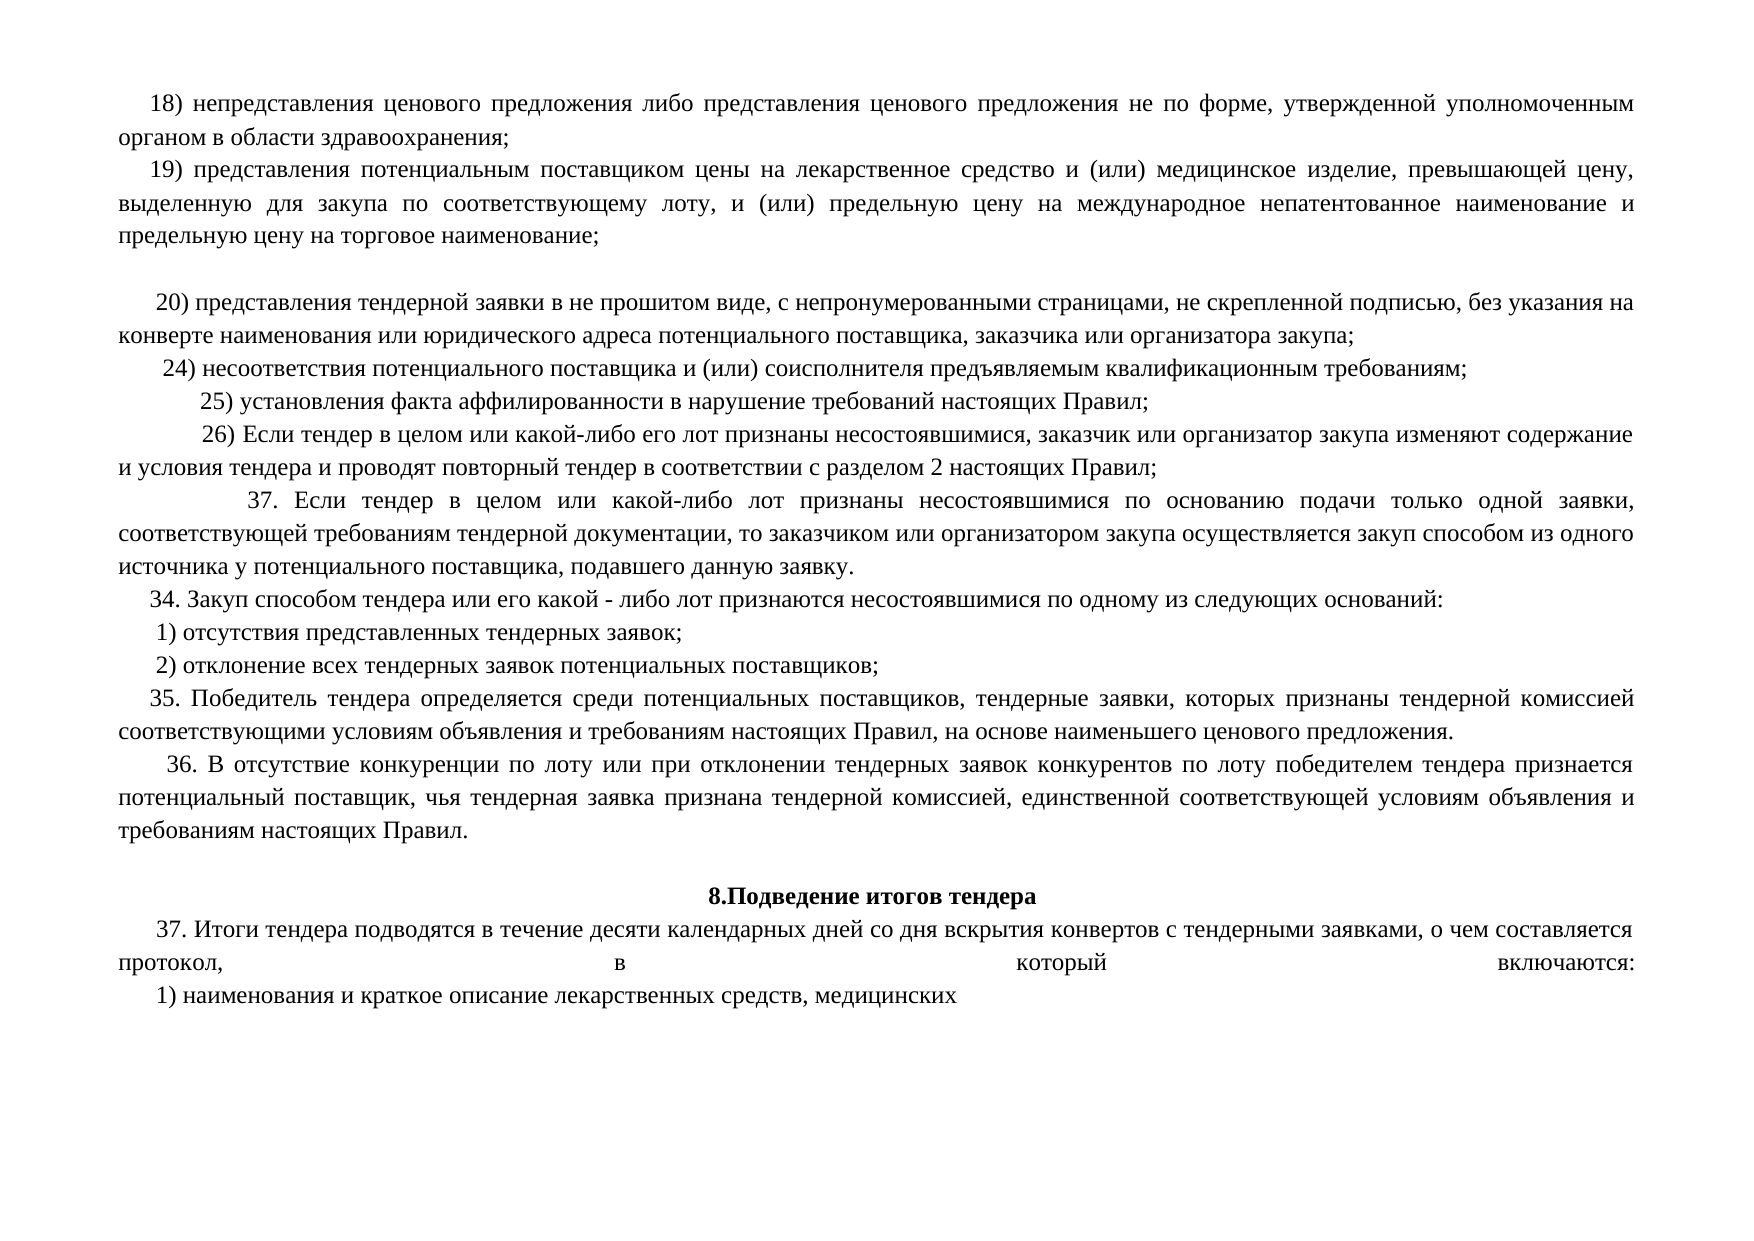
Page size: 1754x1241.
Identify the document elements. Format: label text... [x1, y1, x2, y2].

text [118, 88, 1636, 249]
text 36. В отсутствие конкуренции по лоту или при отклонении тендерных заявок конкурентов по лоту победителем тендера признается потенциальный поставщик, чья тендерная заявка признана тендерной комиссией, единственной соответствующей условиям объявления и требованиям настоящих Правил. [118, 749, 1636, 844]
text 37. Если тендер в целом или какой-либо лот признаны несостоявшимися по основанию подачи только одной заявки, соответствующей требованиям тендерной документации, то заказчиком или организатором закупа осуществляется закуп способом из одного источника у потенциального поставщика, подавшего данную заявку. 34. Закуп способом тендера или его какой - либо лот признаются несостоявшимися по одному из следующих оснований: 1) отсутствия представленных тендерных заявок; 2) отклонение всех тендерных заявок потенциальных поставщиков; 35. Победитель тендера определяется среди потенциальных поставщиков, тендерные заявки, которых признаны тендерной комиссией соответствующими условиям объявления и требованиям настоящих Правил, на основе наименьшего ценового предложения. [118, 485, 1636, 745]
text 25) установления факта аффилированности в нарушение требований настоящих Правил; [118, 386, 1636, 414]
text 20) представления тендерной заявки в не прошитом виде, с непронумерованными страницами, не скрепленной подписью, без указания на конверте наименования или юридического адреса потенциального поставщика, заказчика или организатора закупа; [118, 254, 1636, 348]
text 37. Итоги тендера подводятся в течение десяти календарных дней со дня вскрытия конвертов с тендерными заявками, о чем составляется протокол, в который включаются: 1) наименования и краткое описание лекарственных средств, медицинских [118, 914, 1636, 1009]
text 8.Подведение итогов тендера [634, 881, 1636, 910]
text 26) Если тендер в целом или какой-либо его лот признаны несостоявшимися, заказчик или организатор закупа изменяют содержание и условия тендера и проводят повторный тендер в соответствии с разделом 2 настоящих Правил; [118, 419, 1636, 481]
text 24) несоответствия потенциального поставщика и (или) соисполнителя предъявляемым квалификационным требованиям; [118, 353, 1636, 381]
